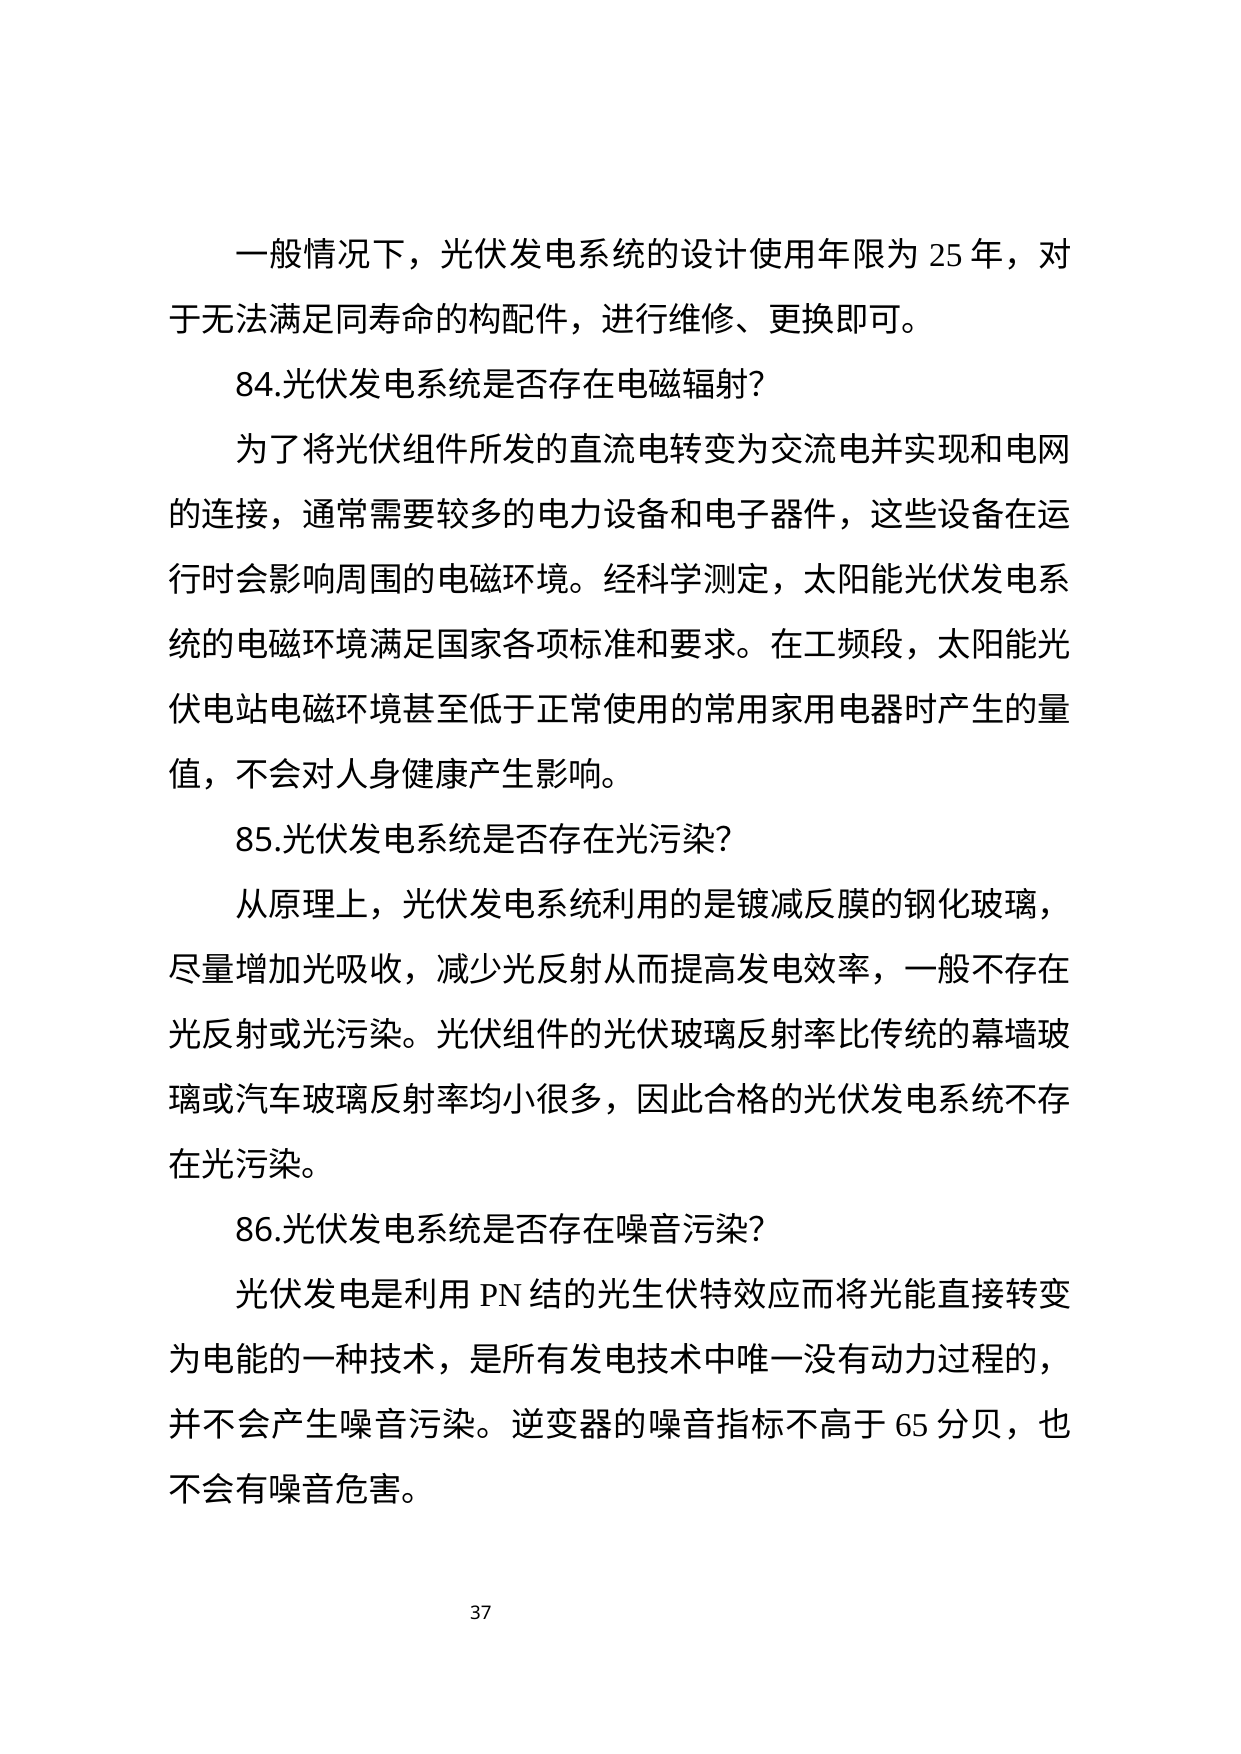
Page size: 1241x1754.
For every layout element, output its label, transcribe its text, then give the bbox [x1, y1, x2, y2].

list 一般情况下，光伏发电系统的设计使用年限为25年，对于无法满足同寿命的构配件，进行维修、更换即可。 [168, 219, 1072, 349]
list 光伏发电系统是否存在噪音污染？ [168, 1194, 1072, 1259]
list 从原理上，光伏发电系统利用的是镀减反膜的钢化玻璃，尽量增加光吸收，减少光反射从而提高发电效率，一般不存在光反射或光污染。光伏组件的光伏玻璃反射率比传统的幕墙玻璃或汽车玻璃反射率均小很多，因此合格的光伏发电系统不存在光污染。 [168, 869, 1072, 1194]
list 为了将光伏组件所发的直流电转变为交流电并实现和电网的连接，通常需要较多的电力设备和电子器件，这些设备在运行时会影响周围的电磁环境。经科学测定，太阳能光伏发电系统的电磁环境满足国家各项标准和要求。在工频段，太阳能光伏电站电磁环境甚至低于正常使用的常用家用电器时产生的量值，不会对人身健康产生影响。 [168, 414, 1072, 804]
list 光伏发电是利用PN结的光生伏特效应而将光能直接转变为电能的一种技术，是所有发电技术中唯一没有动力过程的，并不会产生噪音污染。逆变器的噪音指标不高于65分贝，也不会有噪音危害。 [168, 1259, 1072, 1519]
list 光伏发电系统是否存在电磁辐射？ [168, 349, 1072, 414]
list 光伏发电系统是否存在光污染？ [168, 804, 1072, 869]
